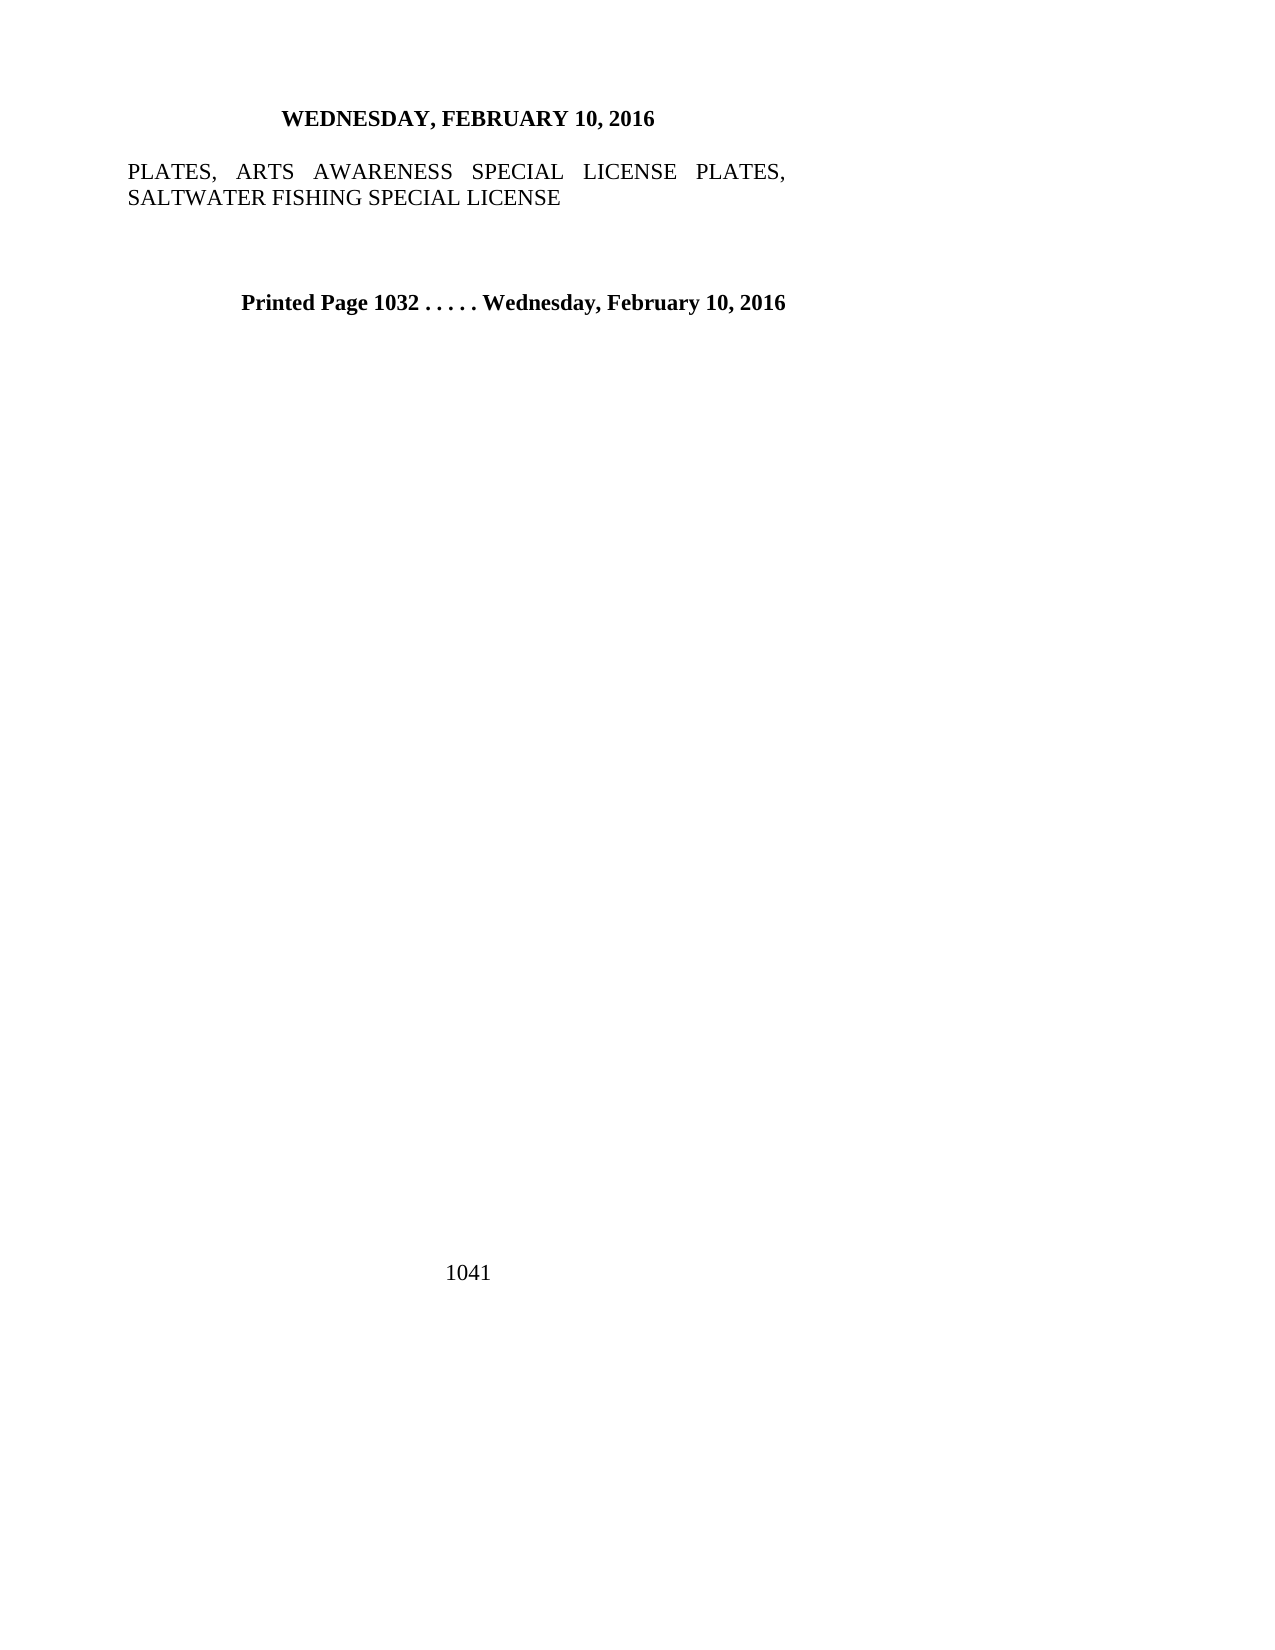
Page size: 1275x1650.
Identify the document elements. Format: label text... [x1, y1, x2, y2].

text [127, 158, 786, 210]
text Printed Page 1032 . . . . . Wednesday, February 10, 2016 [127, 289, 786, 316]
